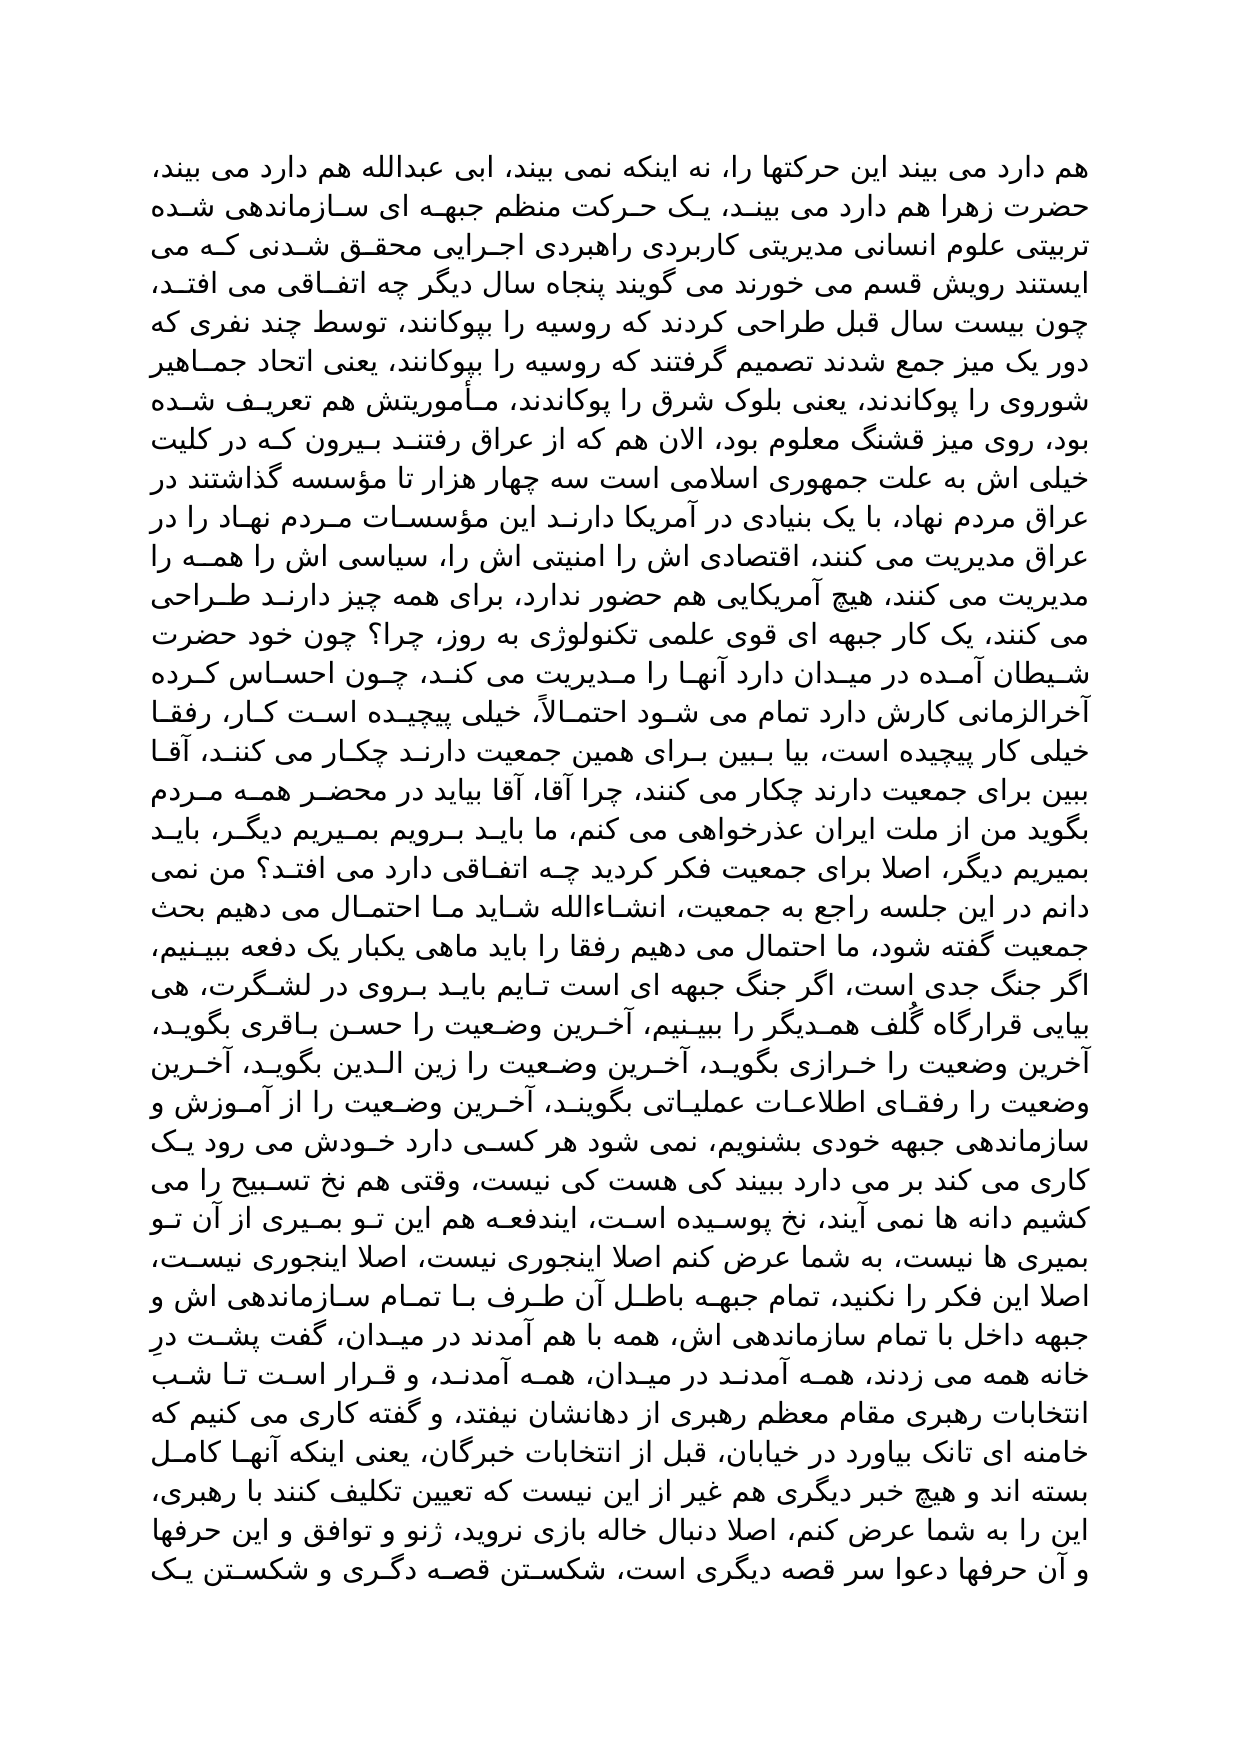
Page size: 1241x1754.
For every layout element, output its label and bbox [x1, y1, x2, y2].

text [150, 150, 1090, 1586]
